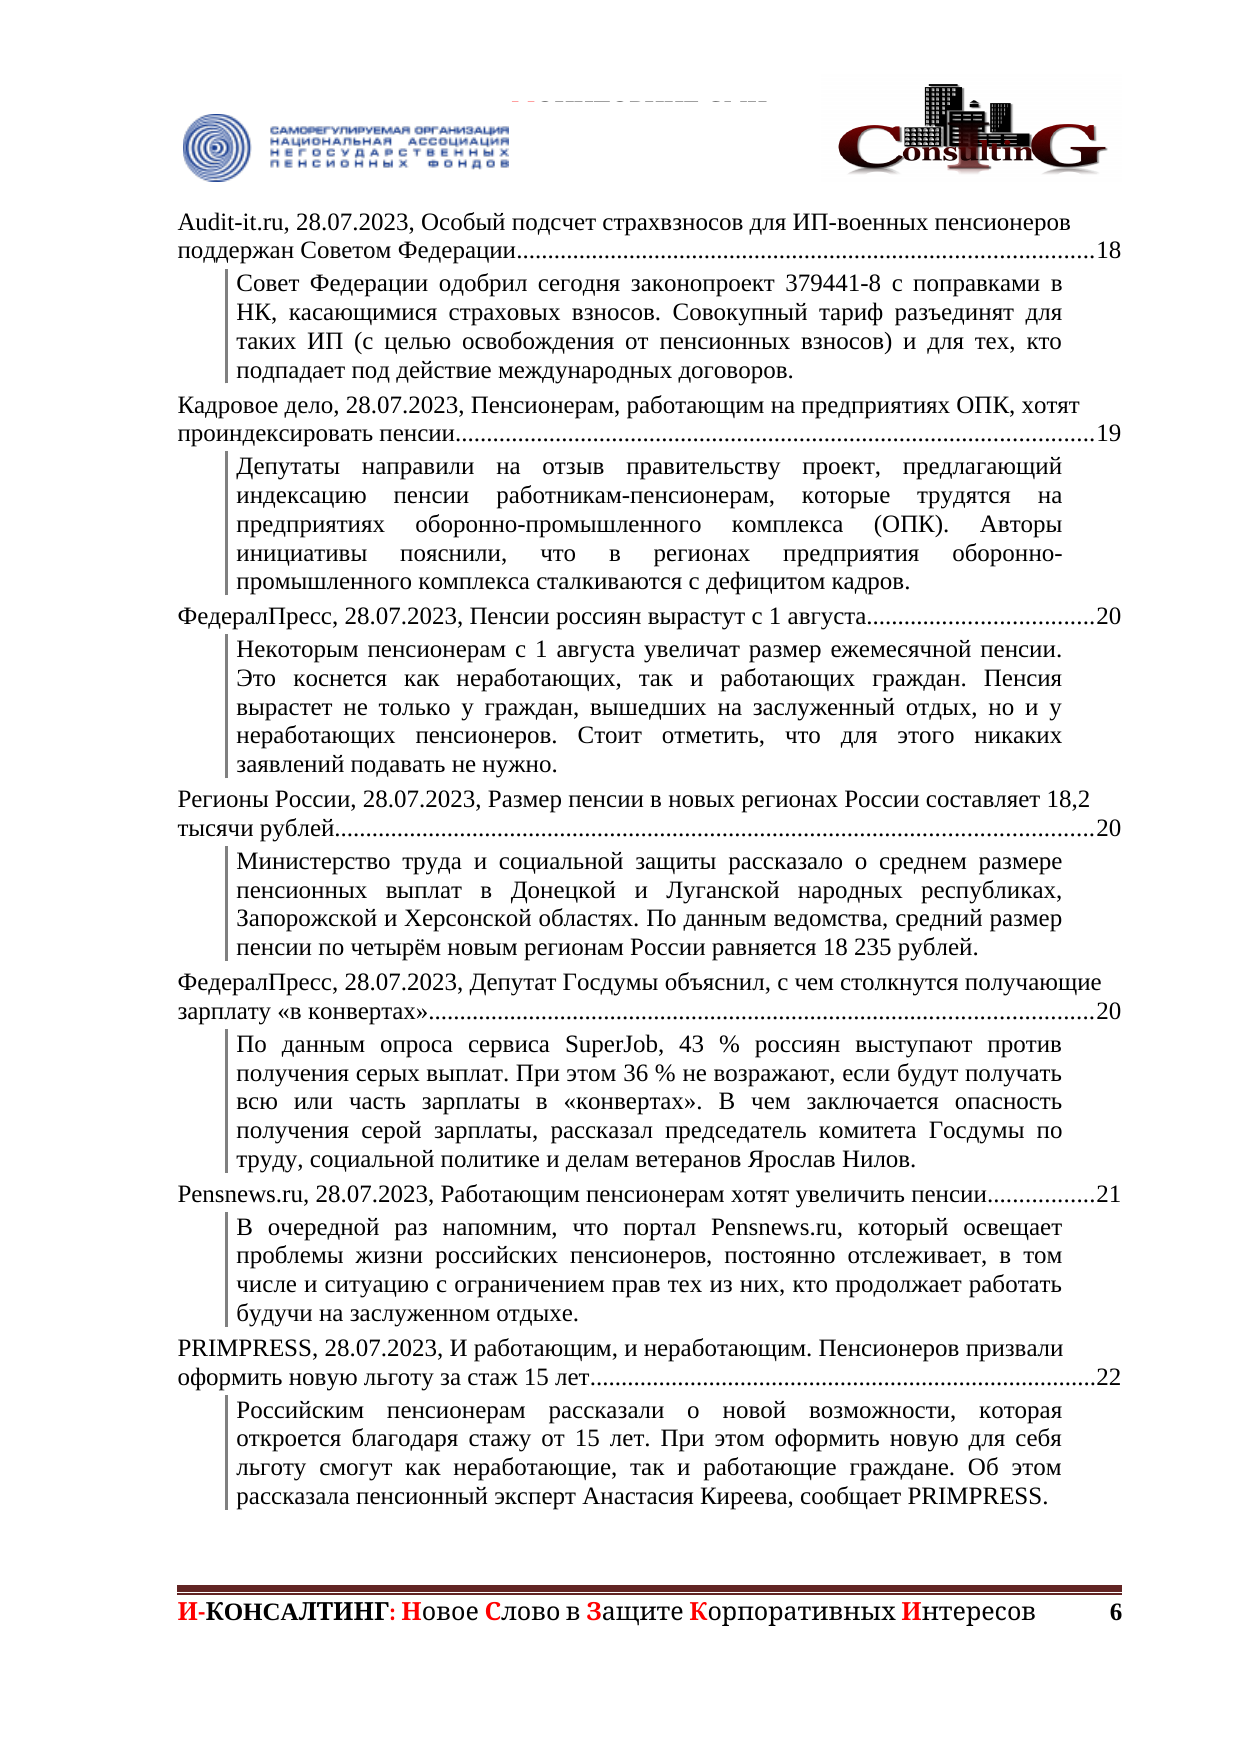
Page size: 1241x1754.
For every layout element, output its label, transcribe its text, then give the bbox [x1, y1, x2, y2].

text Российским пенсионерам рассказали о новой возможности, которая откроется благодаря стажу от 15 лет. При этом оформить новую для себя льготу смогут как неработающие, так и работающие граждане. Об этом рассказала пенсионный эксперт Анастасия Киреева, сообщает PRIMPRESS. 22 [228, 1395, 1063, 1510]
text ФедералПресс, 28.07.2023, Депутат Госдумы объяснил, с чем столкнутся получающие зарплату «в конвертах» 20 [177, 967, 1122, 1025]
text Кадровое дело, 28.07.2023, Пенсионерам, работающим на предприятиях ОПК, хотят проиндексировать пенсии 19 [177, 390, 1122, 447]
picture [821, 73, 1122, 182]
text Совет Федерации одобрил сегодня законопроект 379441-8 с поправками в НК, касающимися страховых взносов. Совокупный тариф разъединят для таких ИП (с целью освобождения от пенсионных взносов) и для тех, кто подпадает под действие международных договоров. 18 [225, 268, 1063, 383]
text Регионы России, 28.07.2023, Размер пенсии в новых регионах России составляет 18,2 тысячи рублей 20 [177, 784, 1122, 842]
text Депутаты направили на отзыв правительству проект, предлагающий индексацию пенсии работникам-пенсионерам, которые трудятся на предприятиях оборонно-промышленного комплекса (ОПК). Авторы инициативы пояснили, что в регионах предприятия оборонно-промышленного комплекса сталкиваются с дефицитом кадров. 19 [228, 451, 1063, 595]
text Audit-it.ru, 28.07.2023, Особый подсчет страхвзносов для ИП-военных пенсионеров поддержан Советом Федерации 18 [177, 207, 1122, 264]
text Pensnews.ru, 28.07.2023, Работающим пенсионерам хотят увеличить пенсии 21 [177, 1179, 1122, 1208]
text Министерство труда и социальной защиты рассказало о среднем размере пенсионных выплат в Донецкой и Луганской народных республиках, Запорожской и Херсонской областях. По данным ведомства, средний размер пенсии по четырём новым регионам России равняется 18 235 рублей. 20 [228, 846, 1063, 961]
text Некоторым пенсионерам с 1 августа увеличат размер ежемесячной пенсии. Это коснется как неработающих, так и работающих граждан. Пенсия вырастет не только у граждан, вышедших на заслуженный отдых, но и у неработающих пенсионеров. Стоит отметить, что для этого никаких заявлений подавать не нужно. 20 [228, 634, 1063, 778]
text По данным опроса сервиса SuperJob, 43 % россиян выступают против получения серых выплат. При этом 36 % не возражают, если будут получать всю или часть зарплаты в «конвертах». В чем заключается опасность получения серой зарплаты, рассказал председатель комитета Госдумы по труду, социальной политике и делам ветеранов Ярослав Нилов. 20 [228, 1029, 1063, 1173]
text ФедералПресс, 28.07.2023, Пенсии россиян вырастут с 1 августа 20 [177, 601, 1122, 630]
picture [183, 114, 509, 182]
text PRIMPRESS, 28.07.2023, И работающим, и неработающим. Пенсионеров призвали оформить новую льготу за стаж 15 лет 22 [177, 1333, 1122, 1391]
text В очередной раз напомним, что портал Pensnews.ru, который освещает проблемы жизни российских пенсионеров, постоянно отслеживает, в том числе и ситуацию с ограничением прав тех из них, кто продолжает работать будучи на заслуженном отдыхе. 21 [228, 1212, 1063, 1327]
